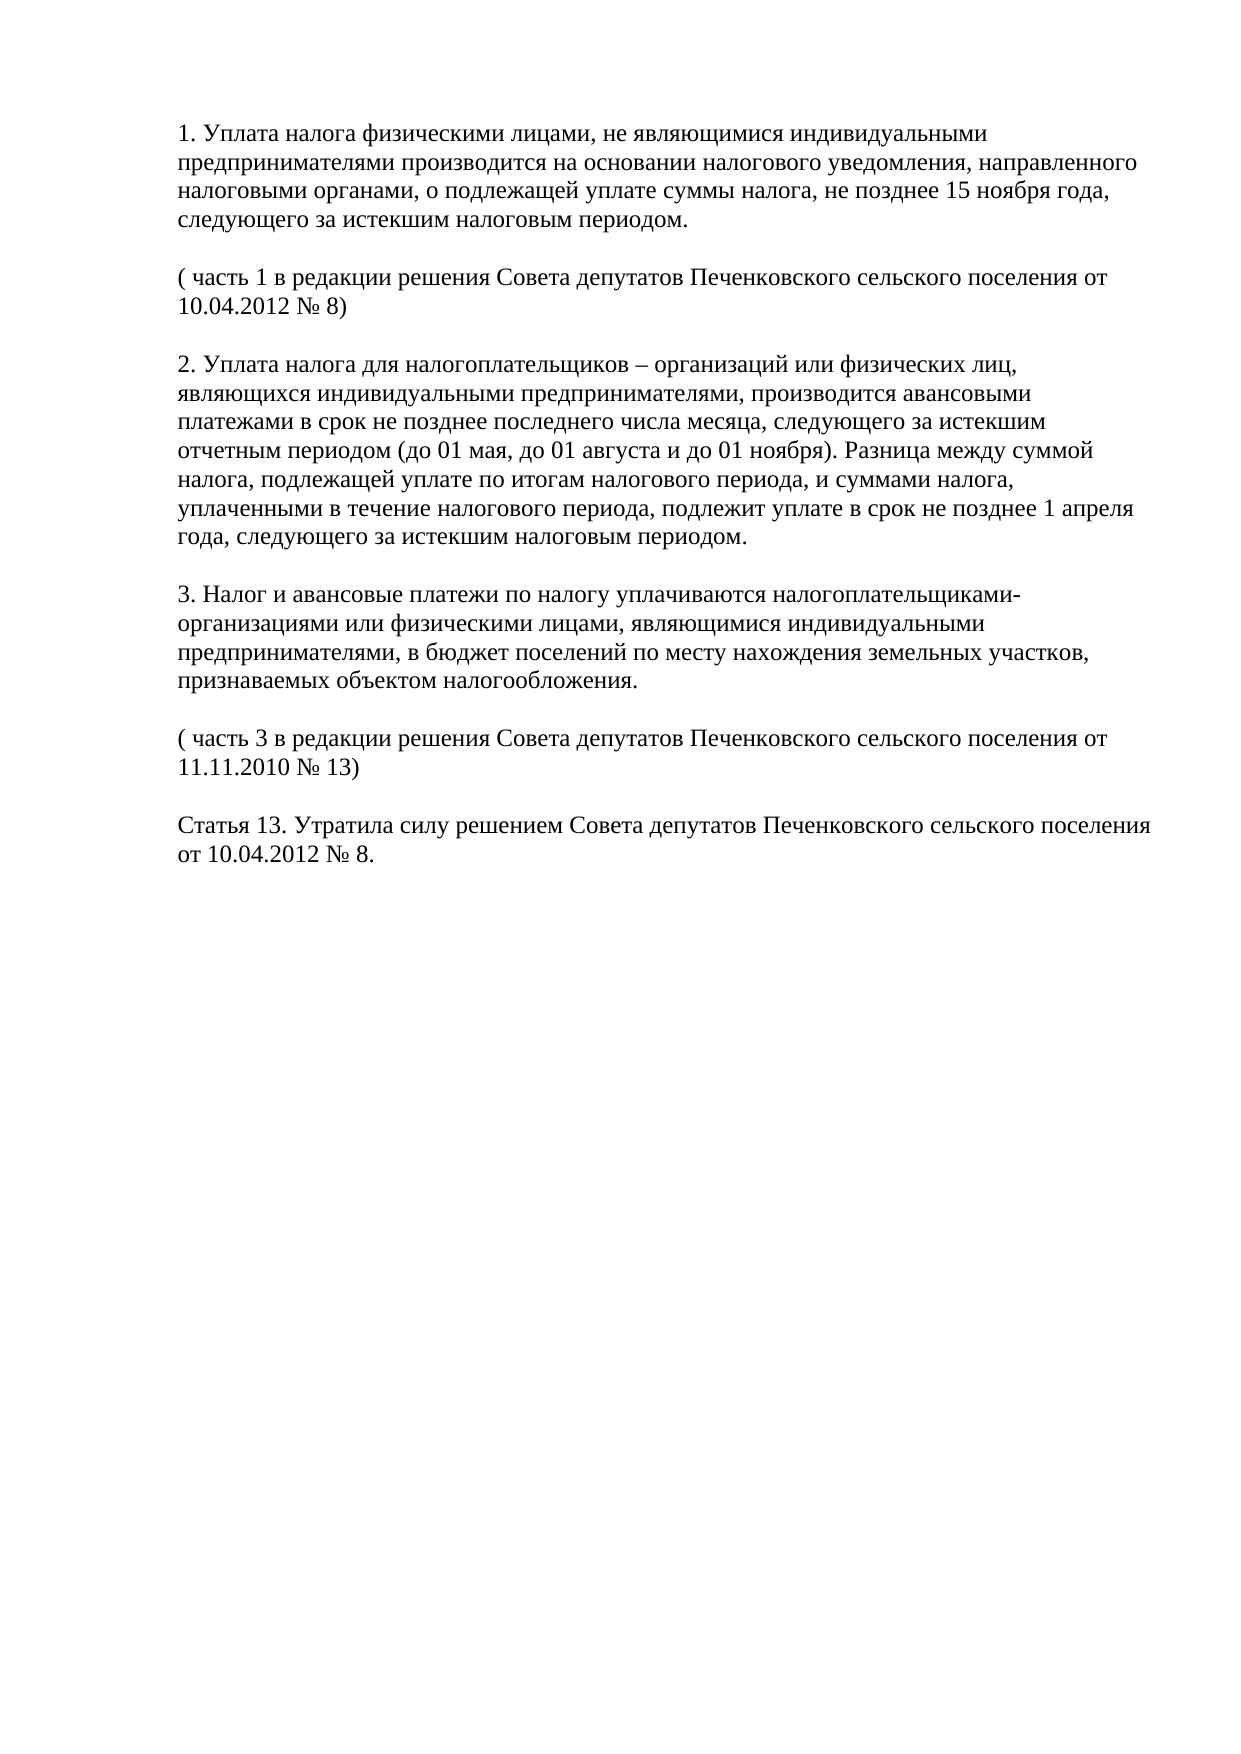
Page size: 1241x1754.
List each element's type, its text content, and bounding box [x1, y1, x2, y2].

text ( часть 3 в редакции решения Совета депутатов Печенковского сельского поселения от 11.11.2010 № 13) [177, 723, 1152, 781]
text 3. Налог и авансовые платежи по налогу уплачиваются налогоплательщиками- организациями или физическими лицами, являющимися индивидуальными предпринимателями, в бюджет поселений по месту нахождения земельных участков, признаваемых объектом налогообложения. [177, 579, 1152, 694]
text 2. Уплата налога для налогоплательщиков – организаций или физических лиц, являющихся индивидуальными предпринимателями, производится авансовыми платежами в срок не позднее последнего числа месяца, следующего за истекшим отчетным периодом (до 01 мая, до 01 августа и до 01 ноября). Разница между суммой налога, подлежащей уплате по итогам налогового периода, и суммами налога, уплаченными в течение налогового периода, подлежит уплате в срок не позднее 1 апреля года, следующего за истекшим налоговым периодом. [177, 349, 1152, 550]
text ( часть 1 в редакции решения Совета депутатов Печенковского сельского поселения от 10.04.2012 № 8) [177, 262, 1152, 320]
text 1. Уплата налога физическими лицами, не являющимися индивидуальными предпринимателями производится на основании налогового уведомления, направленного налоговыми органами, о подлежащей уплате суммы налога, не позднее 15 ноября года, следующего за истекшим налоговым периодом. [177, 118, 1152, 233]
text Статья 13. Утратила силу решением Совета депутатов Печенковского сельского поселения от 10.04.2012 № 8. [177, 810, 1152, 868]
